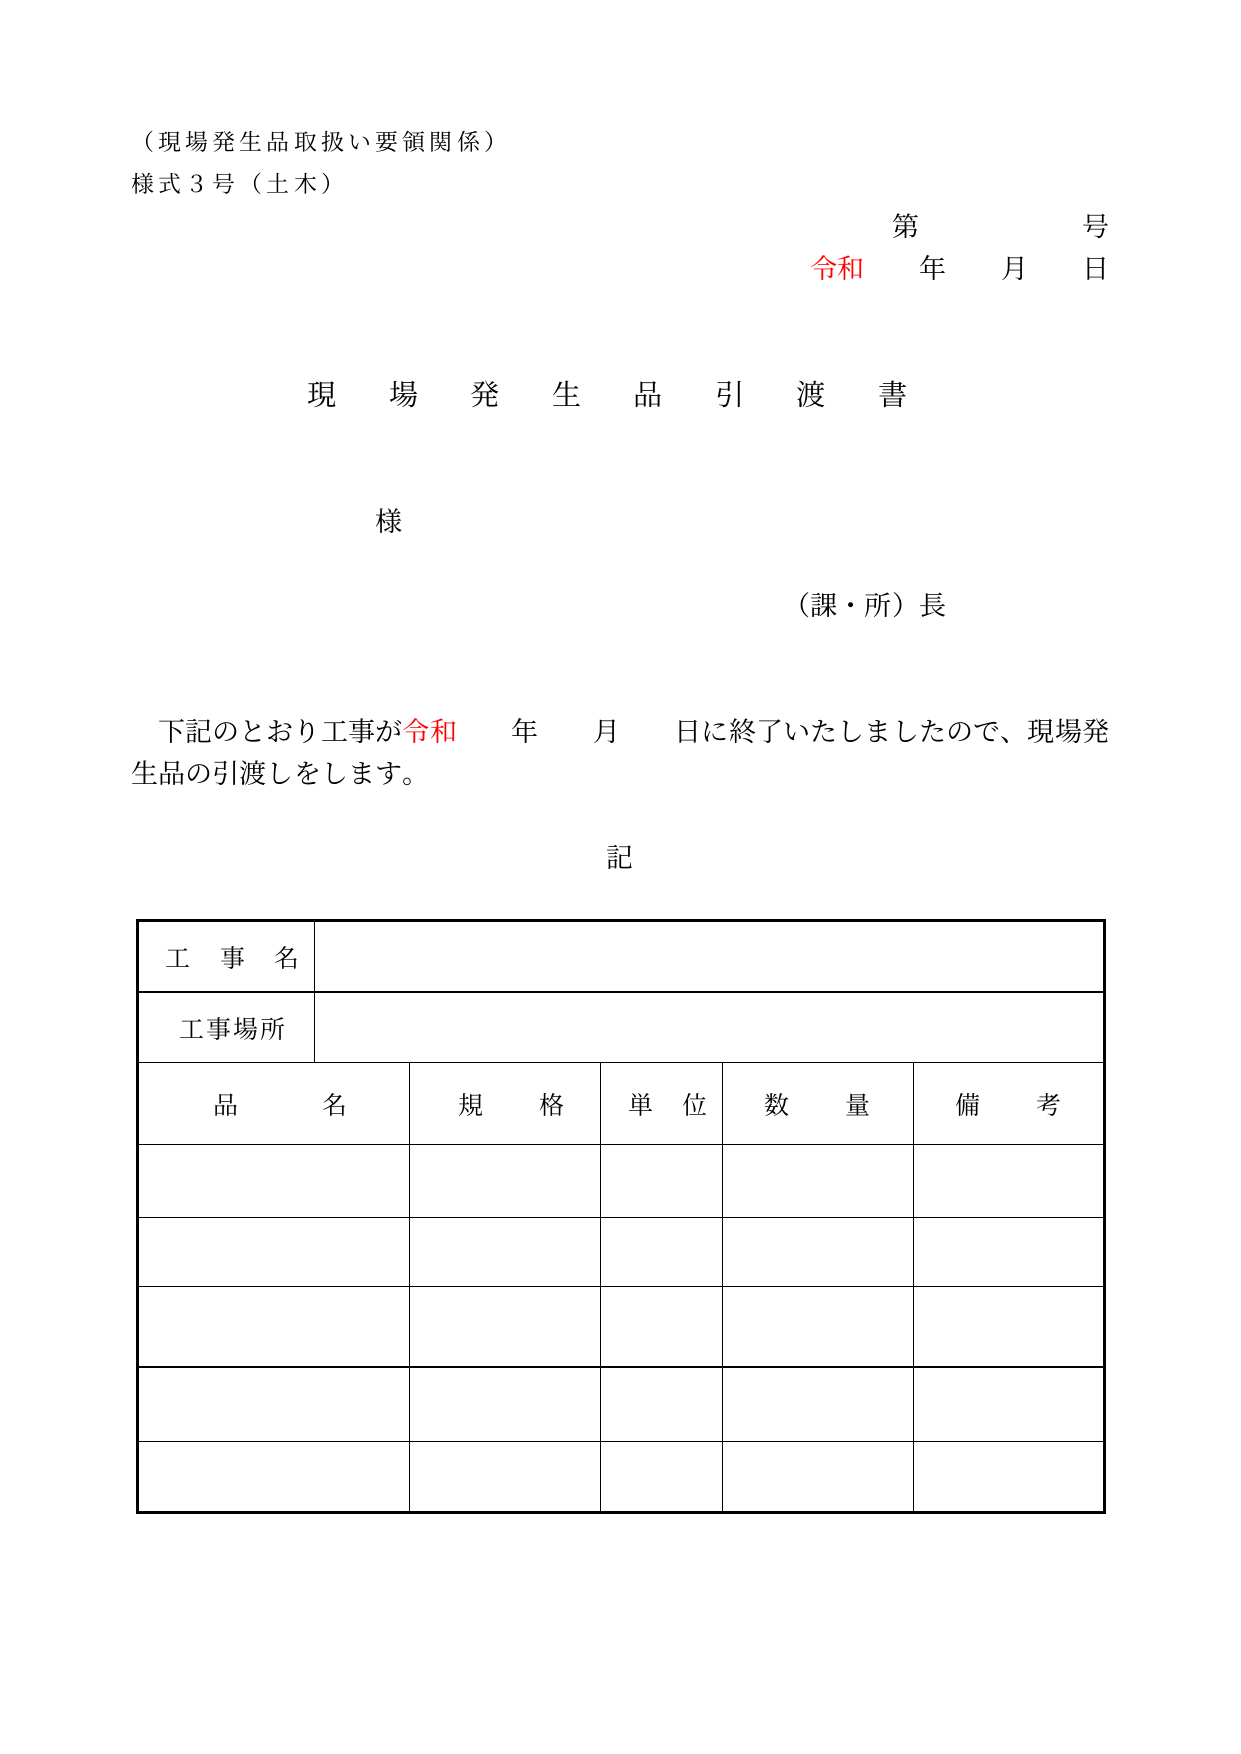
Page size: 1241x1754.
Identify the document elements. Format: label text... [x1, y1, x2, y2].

table_cell [139, 1368, 409, 1441]
text 令和 年 月 日 [131, 246, 1109, 288]
table_cell [914, 1218, 1103, 1286]
table_cell 単 位 [601, 1063, 722, 1144]
table_cell [410, 1442, 600, 1511]
text （現場発生品取扱い要領関係） [131, 119, 1109, 162]
table_cell 数 量 [723, 1063, 913, 1144]
table_cell [410, 1287, 600, 1366]
table_cell [410, 1368, 600, 1441]
table_cell [601, 1287, 722, 1366]
table_cell [914, 1287, 1103, 1366]
table_cell [315, 993, 1103, 1062]
text 様式３号（土木） [131, 162, 1109, 204]
table_cell [914, 1368, 1103, 1441]
table_cell [601, 1368, 722, 1441]
text 第 号 [131, 204, 1109, 246]
table_cell 品 名 [139, 1063, 409, 1144]
table_cell 規 格 [410, 1063, 600, 1144]
table_cell [601, 1442, 722, 1511]
table_cell 備 考 [914, 1063, 1103, 1144]
text 様 [131, 498, 1109, 540]
text 下記のとおり工事が令和 年 月 日に終了いたしましたので、現場発生品の引渡しをします。 [131, 709, 1109, 793]
table_cell [723, 1442, 913, 1511]
table_cell [139, 1145, 409, 1217]
table_cell [723, 1145, 913, 1217]
table_cell [601, 1145, 722, 1217]
table_cell [914, 1442, 1103, 1511]
table_cell [410, 1218, 600, 1286]
table_cell [139, 1218, 409, 1286]
table_cell [723, 1368, 913, 1441]
table_cell [723, 1287, 913, 1366]
table_cell [914, 1145, 1103, 1217]
table_cell 工事場所 [139, 993, 314, 1062]
table_cell [723, 1218, 913, 1286]
table_cell [139, 1287, 409, 1366]
table_cell [601, 1218, 722, 1286]
table_cell [139, 1442, 409, 1511]
table_header 工 事 名 [139, 922, 314, 991]
table_cell [410, 1145, 600, 1217]
text （課・所）長 [131, 582, 1109, 624]
text 現 場 発 生 品 引 渡 書 [131, 372, 1109, 414]
text 記 [131, 835, 1109, 877]
table_header [315, 922, 1103, 991]
